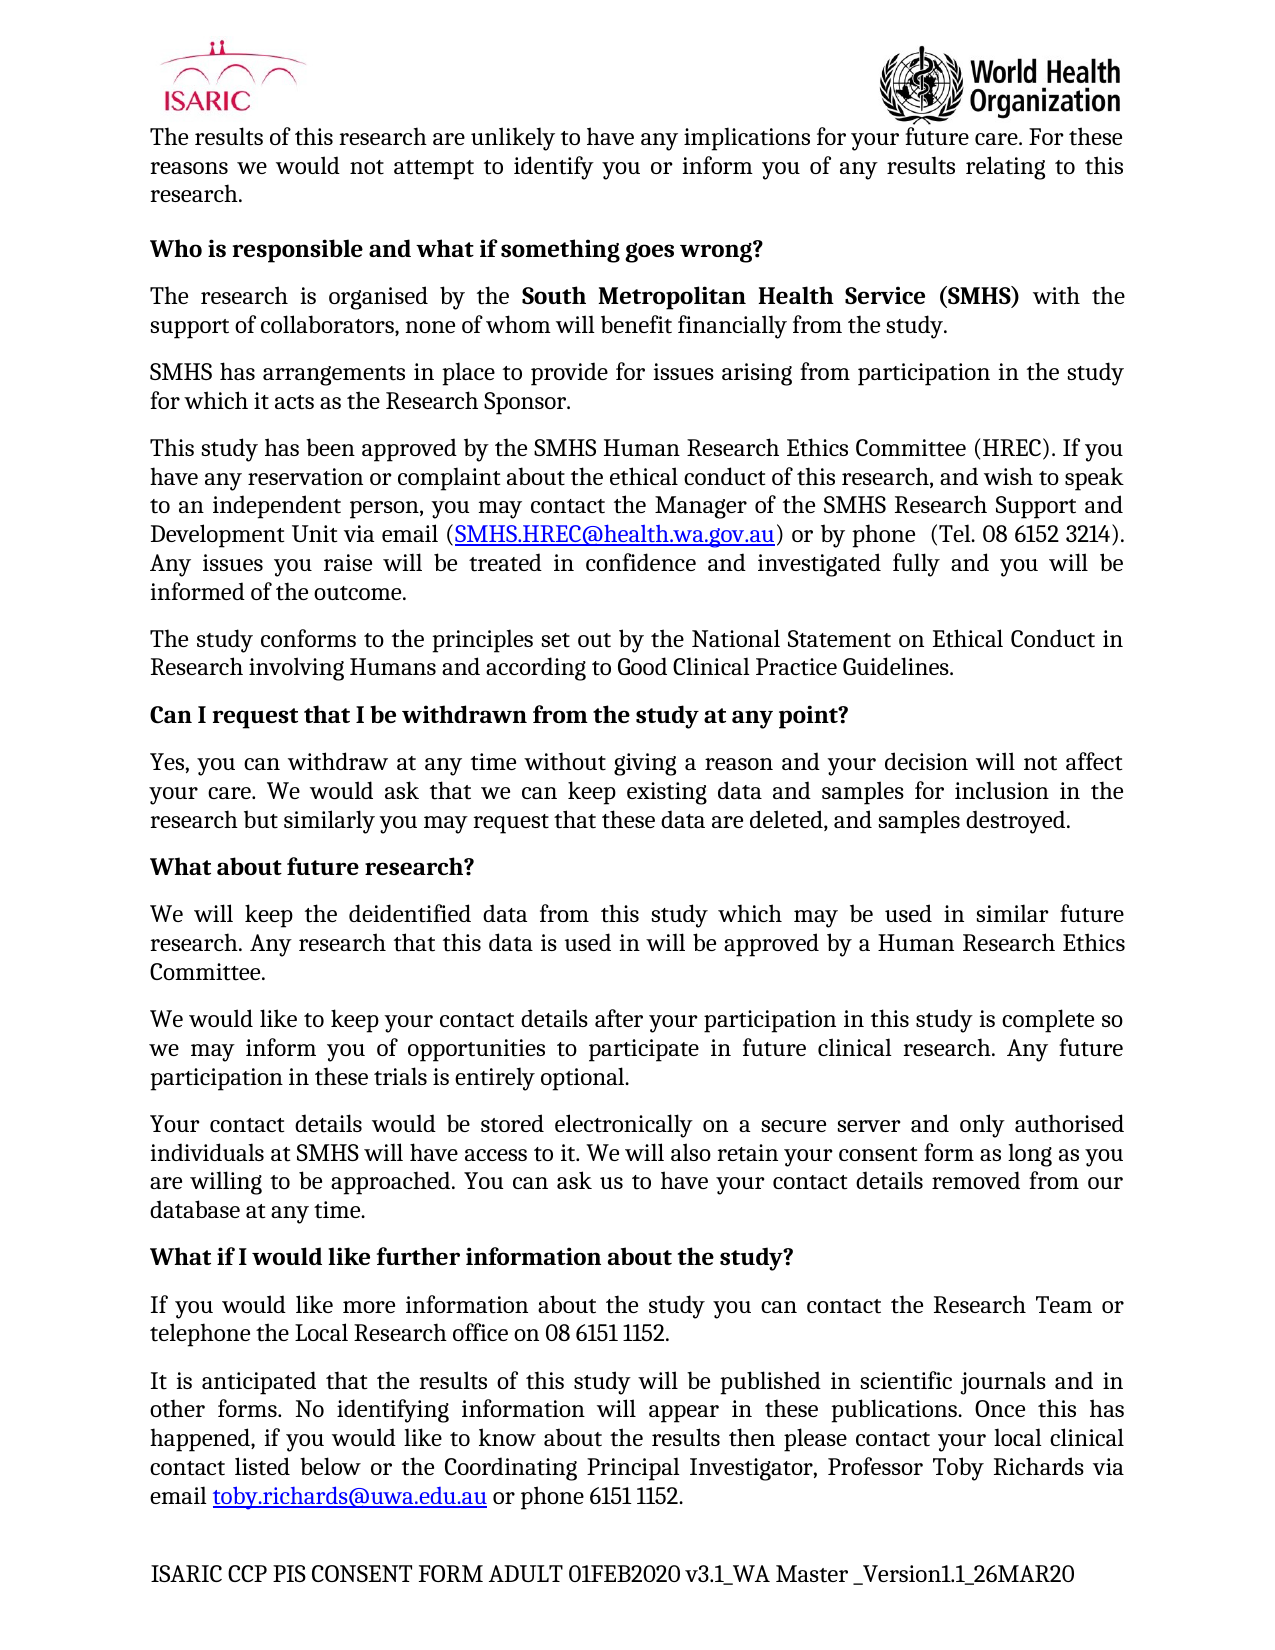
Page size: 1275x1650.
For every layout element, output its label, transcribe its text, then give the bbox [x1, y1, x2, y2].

text SMHS has arrangements in place to provide for issues arising from participation in the study for which it acts as the Research Sponsor. [150, 358, 1126, 415]
picture [878, 45, 1121, 123]
text We would like to keep your contact details after your participation in this study is complete so we may inform you of opportunities to participate in future clinical research. Any future participation in these trials is entirely optional. [150, 1005, 1126, 1092]
picture [148, 36, 322, 124]
subtitle What about future research? [150, 853, 1137, 882]
text Your contact details would be stored electronically on a secure server and only authorised individuals at SMHS will have access to it. We will also retain your consent form as long as you are willing to be approached. You can ask us to have your contact details removed from our database at any time. [150, 1110, 1126, 1225]
text The study conforms to the principles set out by the National Statement on Ethical Conduct in Research involving Humans and according to Good Clinical Practice Guidelines. [150, 624, 1125, 682]
subtitle Who is responsible and what if something goes wrong? [150, 235, 1137, 264]
subtitle Can I request that I be withdrawn from the study at any point? [150, 701, 1137, 730]
text It is anticipated that the results of this study will be published in scientific journals and in other forms. No identifying information will appear in these publications. Once this has happened, if you would like to know about the results then please contact your local clinical contact listed below or the Coordinating Principal Investigator, Professor Toby Richards via email toby.richards@uwa.edu.au or phone 6151 1152. [150, 1367, 1126, 1510]
subtitle What if I would like further information about the study? [150, 1243, 1137, 1272]
text The results of this research are unlikely to have any implications for your future care. For these reasons we would not attempt to identify you or inform you of any results relating to this research. [150, 123, 1126, 209]
text We will keep the deidentified data from this study which may be used in similar future research. Any research that this data is used in will be approved by a Human Research Ethics Committee. [150, 900, 1125, 987]
text The research is organised by the South Metropolitan Health Service (SMHS) with the support of collaborators, none of whom will benefit financially from the study. [150, 282, 1125, 340]
text Yes, you can withdraw at any time without giving a reason and your decision will not affect your care. We would ask that we can keep existing data and samples for inclusion in the research but similarly you may request that these data are deleted, and samples destroyed. [150, 748, 1125, 834]
text This study has been approved by the SMHS Human Research Ethics Committee (HREC). If you have any reservation or complaint about the ethical conduct of this research, and wish to speak to an independent person, you may contact the Manager of the SMHS Research Support and Development Unit via email (SMHS.HREC@health.wa.gov.au) or by phone (Tel. 08 6152 3214). Any issues you raise will be treated in confidence and investigated fully and you will be informed of the outcome. [150, 434, 1126, 606]
text If you would like more information about the study you can contact the Research Team or telephone the Local Research office on 08 6151 1152. [150, 1291, 1126, 1348]
